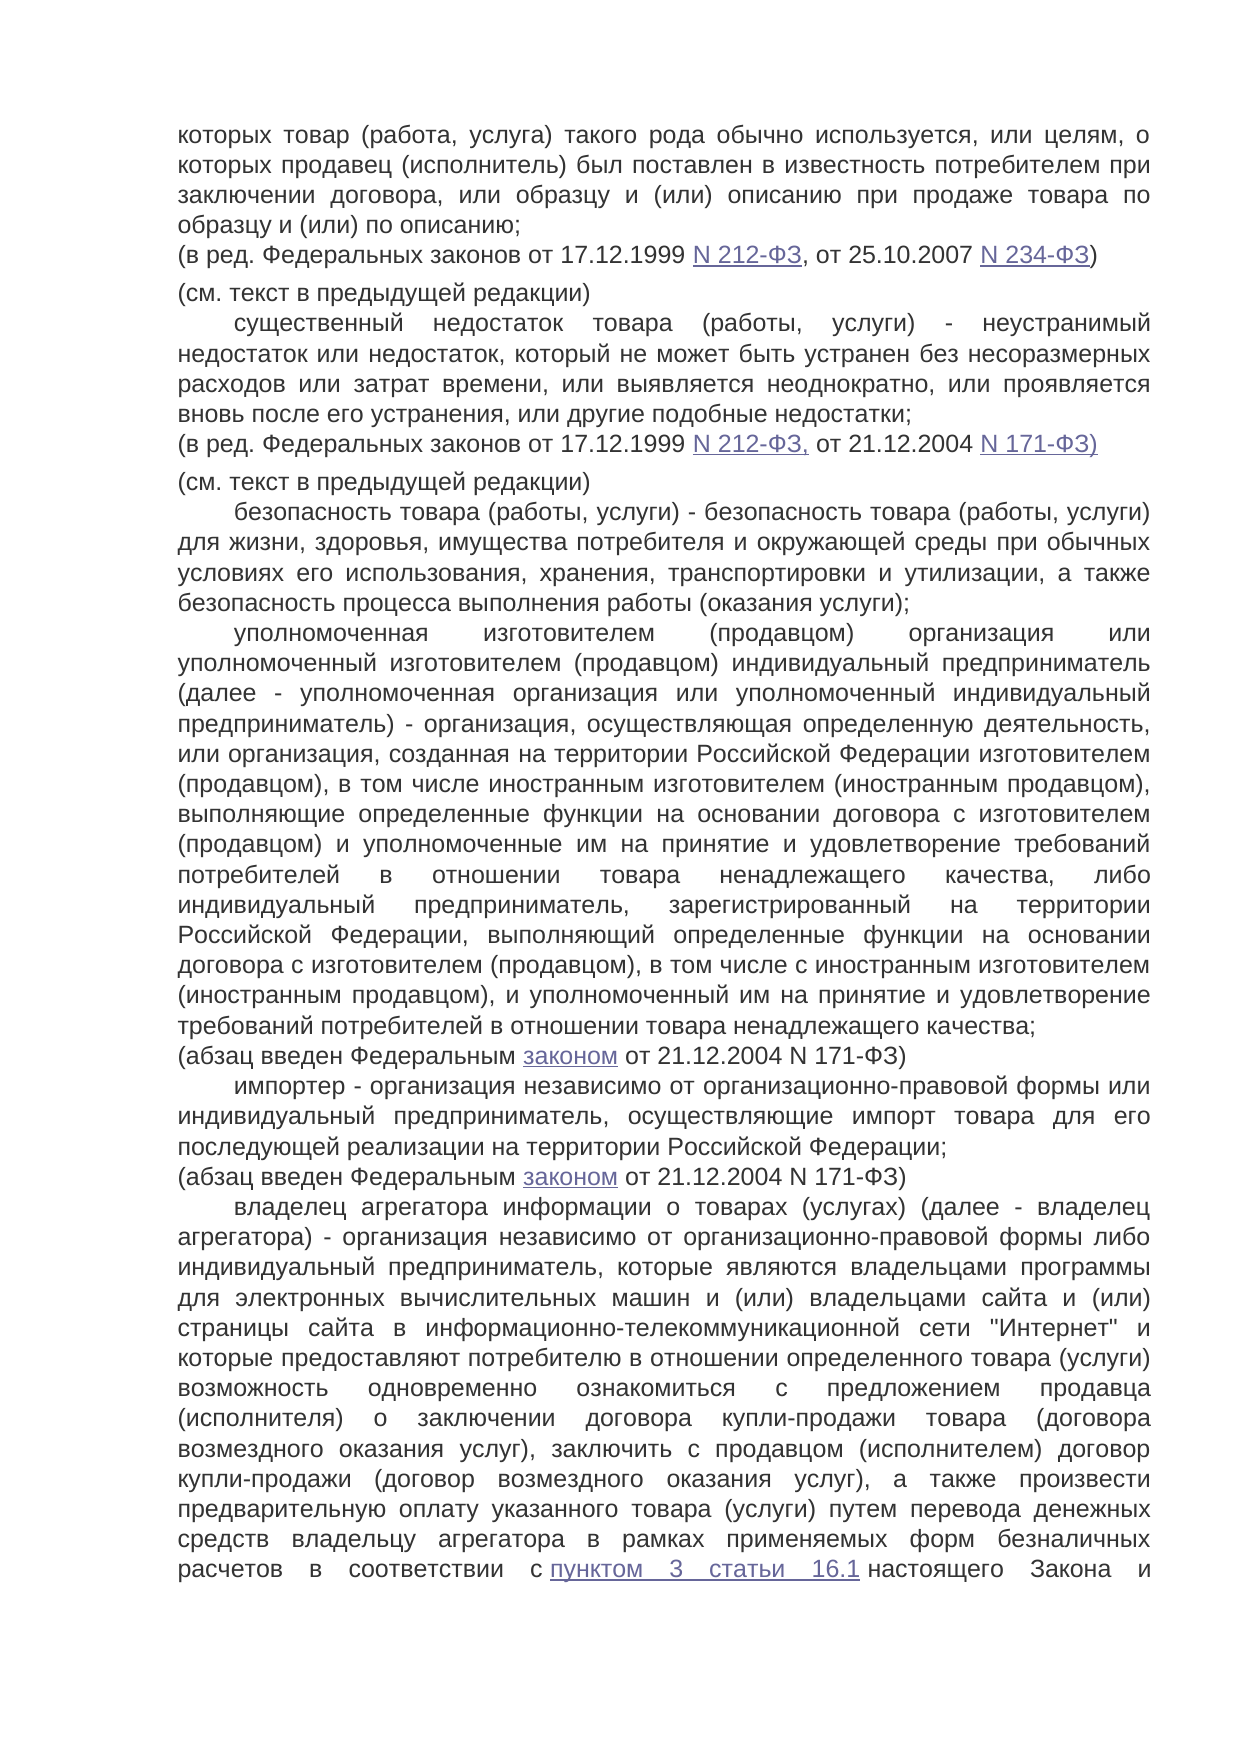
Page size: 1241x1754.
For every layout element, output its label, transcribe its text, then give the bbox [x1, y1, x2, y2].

text (в ред. Федеральных законов от 17.12.1999 N 212-ФЗ, от 25.10.2007 N 234-ФЗ) [177, 239, 1152, 269]
text уполномоченная изготовителем (продавцом) организация или уполномоченный изготовителем (продавцом) индивидуальный предприниматель (далее - уполномоченная организация или уполномоченный индивидуальный предприниматель) - организация, осуществляющая определенную деятельность, или организация, созданная на территории Российской Федерации изготовителем (продавцом), в том числе иностранным изготовителем (иностранным продавцом), выполняющие определенные функции на основании договора с изготовителем (продавцом) и уполномоченные им на принятие и удовлетворение требований потребителей в отношении товара ненадлежащего качества, либо индивидуальный предприниматель, зарегистрированный на территории Российской Федерации, выполняющий определенные функции на основании договора с изготовителем (продавцом), в том числе с иностранным изготовителем (иностранным продавцом), и уполномоченный им на принятие и удовлетворение требований потребителей в отношении товара ненадлежащего качества; [177, 616, 1152, 1039]
text импортер - организация независимо от организационно-правовой формы или индивидуальный предприниматель, осуществляющие импорт товара для его последующей реализации на территории Российской Федерации; [177, 1069, 1152, 1160]
text безопасность товара (работы, услуги) - безопасность товара (работы, услуги) для жизни, здоровья, имущества потребителя и окружающей среды при обычных условиях его использования, хранения, транспортировки и утилизации, а также безопасность процесса выполнения работы (оказания услуги); [177, 496, 1152, 616]
text (см. текст в предыдущей редакции) [177, 269, 1152, 307]
text (абзац введен Федеральным законом от 21.12.2004 N 171-ФЗ) [177, 1160, 1152, 1190]
text (см. текст в предыдущей редакции) [177, 458, 1152, 496]
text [177, 118, 1152, 239]
text существенный недостаток товара (работы, услуги) - неустранимый недостаток или недостаток, который не может быть устранен без несоразмерных расходов или затрат времени, или выявляется неоднократно, или проявляется вновь после его устранения, или другие подобные недостатки; [177, 307, 1152, 428]
text (в ред. Федеральных законов от 17.12.1999 N 212-ФЗ, от 21.12.2004 N 171-ФЗ) [177, 428, 1152, 458]
text (абзац введен Федеральным законом от 21.12.2004 N 171-ФЗ) [177, 1039, 1152, 1069]
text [177, 1190, 1152, 1583]
